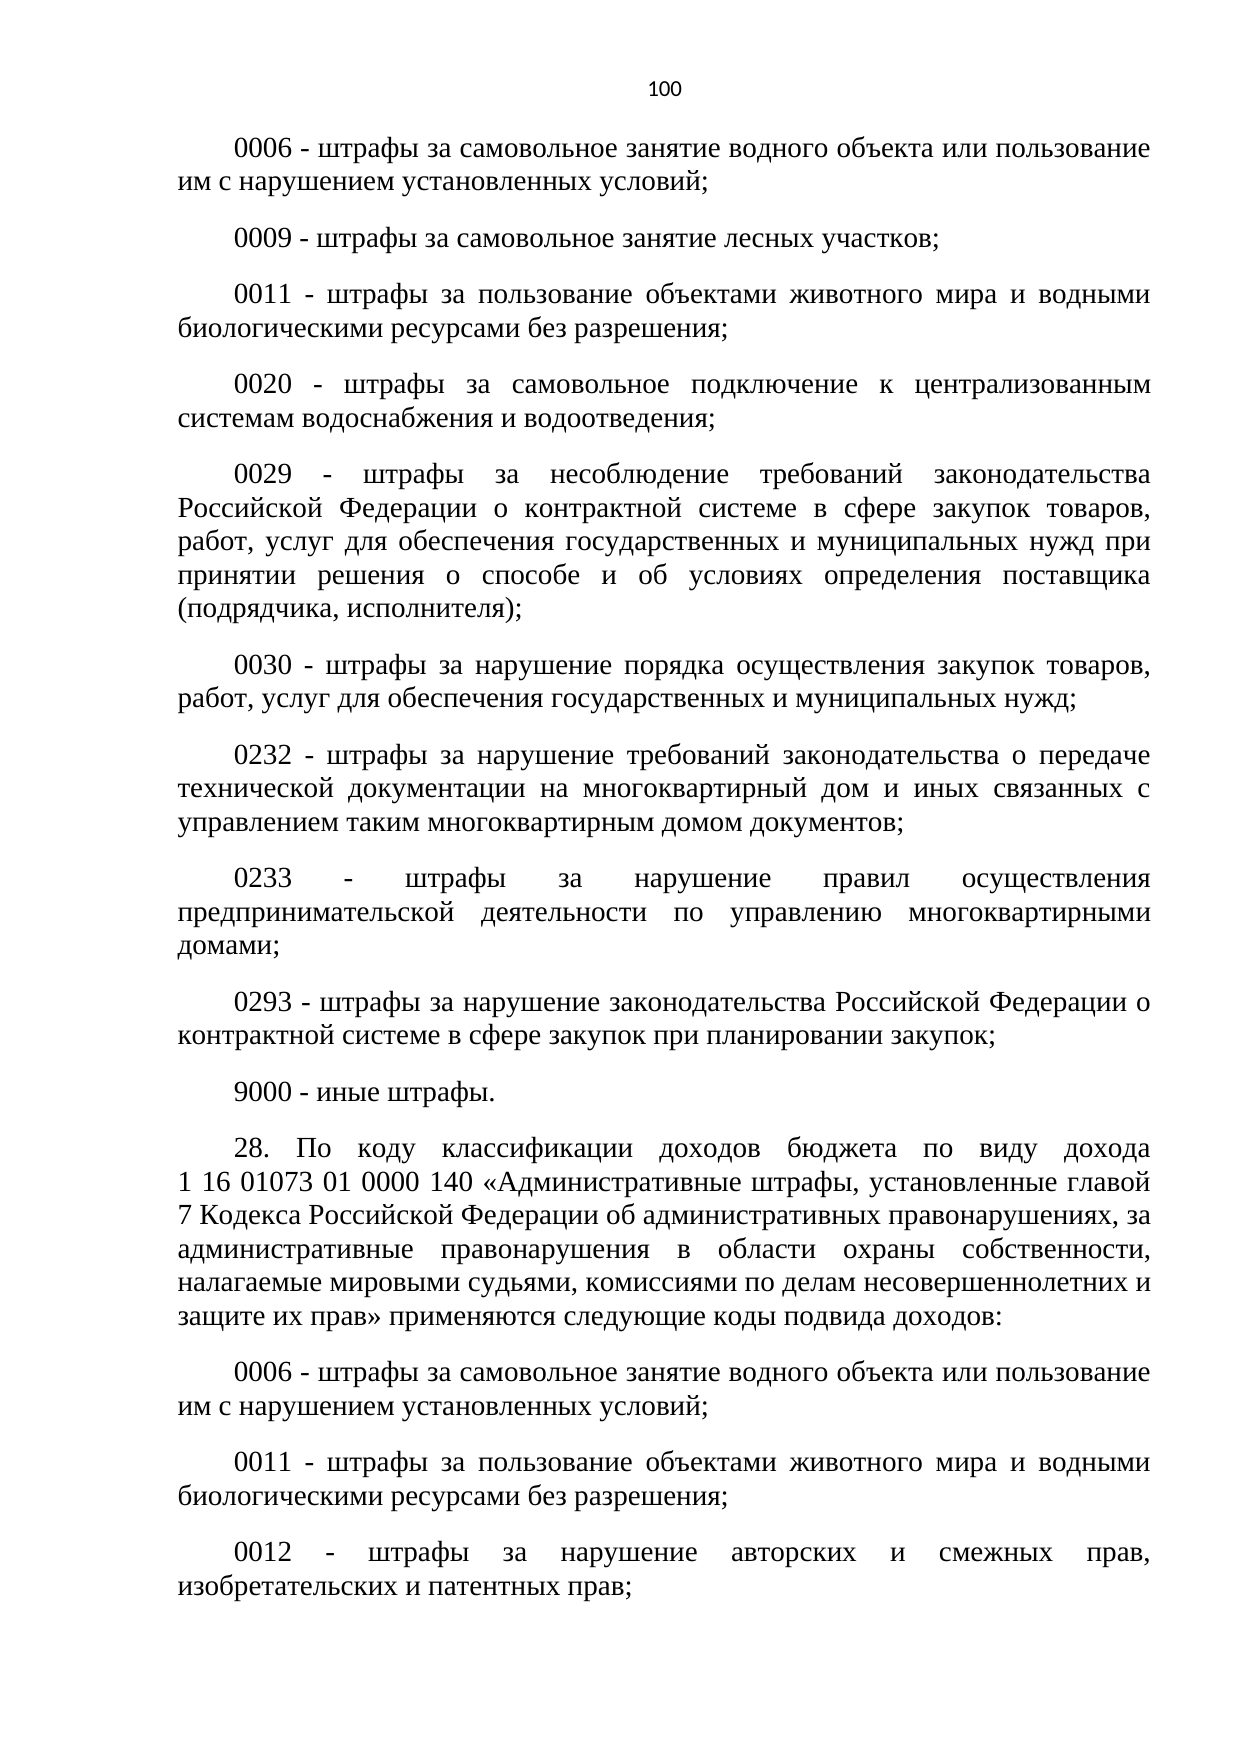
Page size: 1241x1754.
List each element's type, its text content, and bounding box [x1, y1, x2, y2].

text 0233 - штрафы за нарушение правил осуществления предпринимательской деятельности по управлению многоквартирными домами; [177, 860, 1152, 961]
text 0293 - штрафы за нарушение законодательства Российской Федерации о контрактной системе в сфере закупок при планировании закупок; [177, 984, 1152, 1051]
text 0011 - штрафы за пользование объектами животного мира и водными биологическими ресурсами без разрешения; [177, 1444, 1152, 1512]
text 0030 - штрафы за нарушение порядка осуществления закупок товаров, работ, услуг для обеспечения государственных и муниципальных нужд; [177, 647, 1152, 714]
text 0011 - штрафы за пользование объектами животного мира и водными биологическими ресурсами без разрешения; [177, 276, 1152, 343]
text 0232 - штрафы за нарушение требований законодательства о передаче технической документации на многоквартирный дом и иных связанных с управлением таким многоквартирным домом документов; [177, 737, 1152, 837]
text 9000 - иные штрафы. [177, 1074, 1152, 1107]
text 28. По коду классификации доходов бюджета по виду дохода 1 16 01073 01 0000 140 «Административные штрафы, установленные главой 7 Кодекса Российской Федерации об административных правонарушениях, за административные правонарушения в области охраны собственности, налагаемые мировыми судьями, комиссиями по делам несовершеннолетних и защите их прав» применяются следующие коды подвида доходов: [177, 1130, 1152, 1332]
text 0009 - штрафы за самовольное занятие лесных участков; [177, 220, 1152, 253]
text 0006 - штрафы за самовольное занятие водного объекта или пользование им с нарушением установленных условий; [177, 1354, 1152, 1422]
text 0006 - штрафы за самовольное занятие водного объекта или пользование им с нарушением установленных условий; [177, 130, 1152, 197]
text 0020 - штрафы за самовольное подключение к централизованным системам водоснабжения и водоотведения; [177, 366, 1152, 433]
text 0012 - штрафы за нарушение авторских и смежных прав, изобретательских и патентных прав; [177, 1534, 1152, 1602]
text 0029 - штрафы за несоблюдение требований законодательства Российской Федерации о контрактной системе в сфере закупок товаров, работ, услуг для обеспечения государственных и муниципальных нужд при принятии решения о способе и об условиях определения поставщика (подрядчика, исполнителя); [177, 456, 1152, 624]
